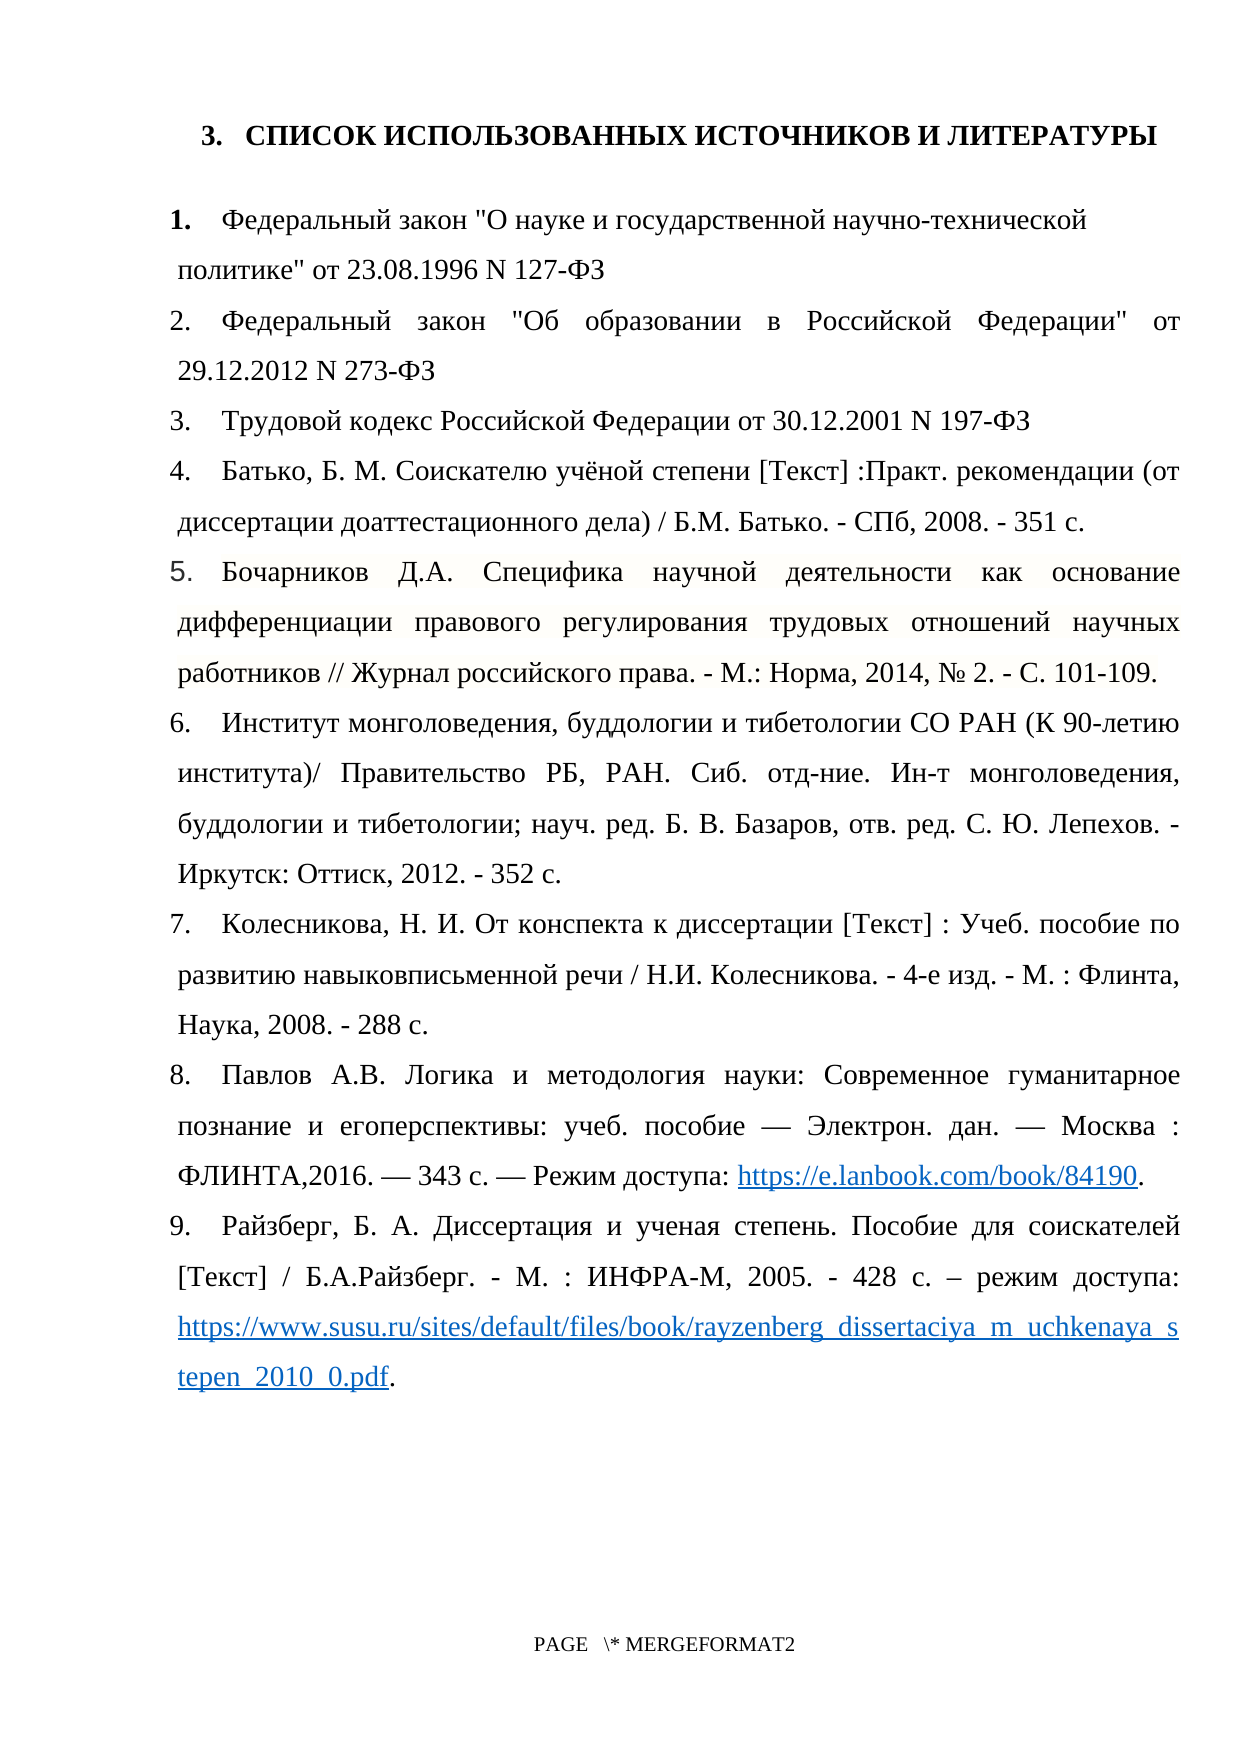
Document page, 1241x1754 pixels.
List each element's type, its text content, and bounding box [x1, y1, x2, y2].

list Трудовой кодекс Российской Федерации от 30.12.2001 N 197-ФЗ [169, 403, 1181, 437]
list Батько, Б. М. Соискателю учёной степени [Текст] :Практ. рекомендации (от диссертации доаттестационного дела) / Б.М. Батько. - СПб, 2008. - 351 с. [169, 453, 1181, 537]
list Федеральный закон "О науке и государственной научно-технической политике" от 23.08.1996 N 127-ФЗ [169, 202, 1181, 286]
list Колесникова, Н. И. От конспекта к диссертации [Текст] : Учеб. пособие по развитию навыковписьменной речи / Н.И. Колесникова. - 4-е изд. - М. : Флинта, Наука, 2008. - 288 с. [169, 906, 1181, 1041]
list Бочарников Д.А. Специфика научной деятельности как основание дифференциации правового регулирования трудовых отношений научных работников // Журнал российского права. - М.: Норма, 2014, № 2. - С. 101-109. [169, 554, 1181, 688]
list Райзберг, Б. А. Диссертация и ученая степень. Пособие для соискателей [Текст] / Б.А.Райзберг. - М. : ИНФРА-М, 2005. - 428 с. – режим доступа: https://www.susu.ru/sites/default/files/book/rayzenberg_dissertaciya_m_uchkenaya_stepen_2010_0.pdf. [169, 1208, 1181, 1393]
list СПИСОК ИСПОЛЬЗОВАННЫХ ИСТОЧНИКОВ И ЛИТЕРАТУРЫ [103, 118, 1181, 152]
list Павлов А.В. Логика и методология науки: Современное гуманитарное познание и егоперспективы: учеб. пособие — Электрон. дан. — Москва : ФЛИНТА,2016. — 343 с. — Режим доступа: https://e.lanbook.com/book/84190. [169, 1057, 1181, 1192]
list Институт монголоведения, буддологии и тибетологии СО РАН (К 90-летию института)/ Правительство РБ, РАН. Сиб. отд-ние. Ин-т монголоведения, буддологии и тибетологии; науч. ред. Б. В. Базаров, отв. ред. С. Ю. Лепехов. - Иркутск: Оттиск, 2012. - 352 с. [169, 705, 1181, 890]
list Федеральный закон "Об образовании в Российской Федерации" от 29.12.2012 N 273-ФЗ [169, 303, 1181, 386]
